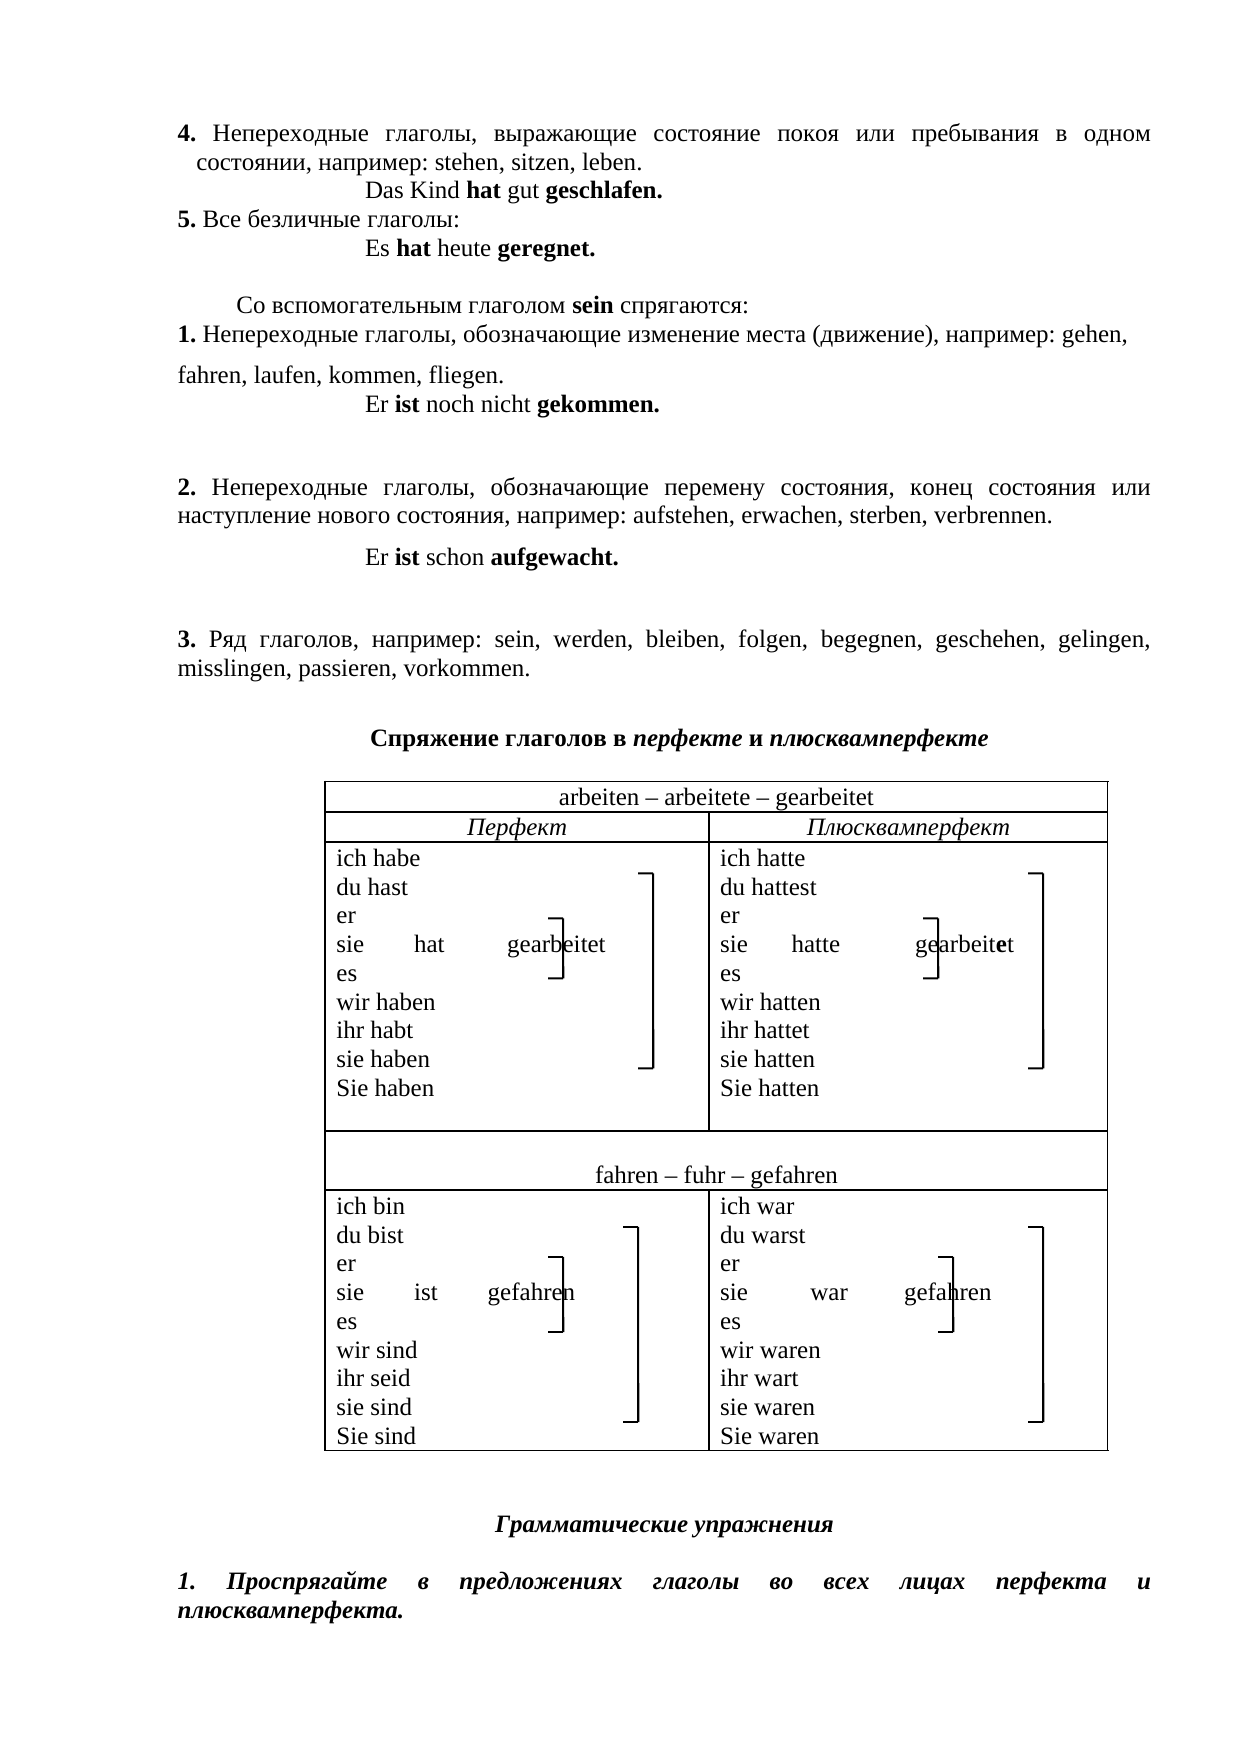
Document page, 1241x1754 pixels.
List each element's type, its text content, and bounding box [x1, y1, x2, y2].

text 1. Проспрягайте в предложениях глаголы во всех лицах перфекта и плюсквамперфекта. [177, 1566, 1152, 1624]
text 4. Непереходные глаголы, выражающие состояние покоя или пребывания в одном состоянии, например: stehen, sitzen, leben. [177, 118, 1152, 176]
text Спряжение глаголов в перфекте и плюсквамперфекте [177, 723, 1152, 752]
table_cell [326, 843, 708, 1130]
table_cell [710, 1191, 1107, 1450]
text 2. Непереходные глаголы, обозначающие перемену состояния, конец состояния или наступление нового состояния, например: aufstehen, erwachen, sterben, verbrennen. [177, 472, 1152, 529]
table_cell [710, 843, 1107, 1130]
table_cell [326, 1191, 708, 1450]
text Er ist schon aufgewacht. [207, 542, 1152, 571]
text 1. Непереходные глаголы, обозначающие изменение места (движение), например: gehen, [177, 319, 1152, 348]
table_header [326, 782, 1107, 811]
text fahren, laufen, kommen, fliegen. [177, 361, 1152, 389]
text Со вспомогательным глаголом sein спрягаются: [177, 291, 1152, 319]
text Das Kind hat gut geschlafen. [177, 176, 1152, 204]
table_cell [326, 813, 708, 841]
text Грамматические упражнения [177, 1509, 1152, 1537]
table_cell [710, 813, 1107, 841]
text 5. Все безличные глаголы: [177, 204, 1152, 233]
text Es hat heute geregnet. [177, 233, 1152, 262]
text 3. Ряд глаголов, например: sein, werden, bleiben, folgen, begegnen, geschehen, gelingen, misslingen, passieren, vorkommen. [177, 624, 1152, 682]
text Er ist noch nicht gekommen. [177, 389, 1152, 418]
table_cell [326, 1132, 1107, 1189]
